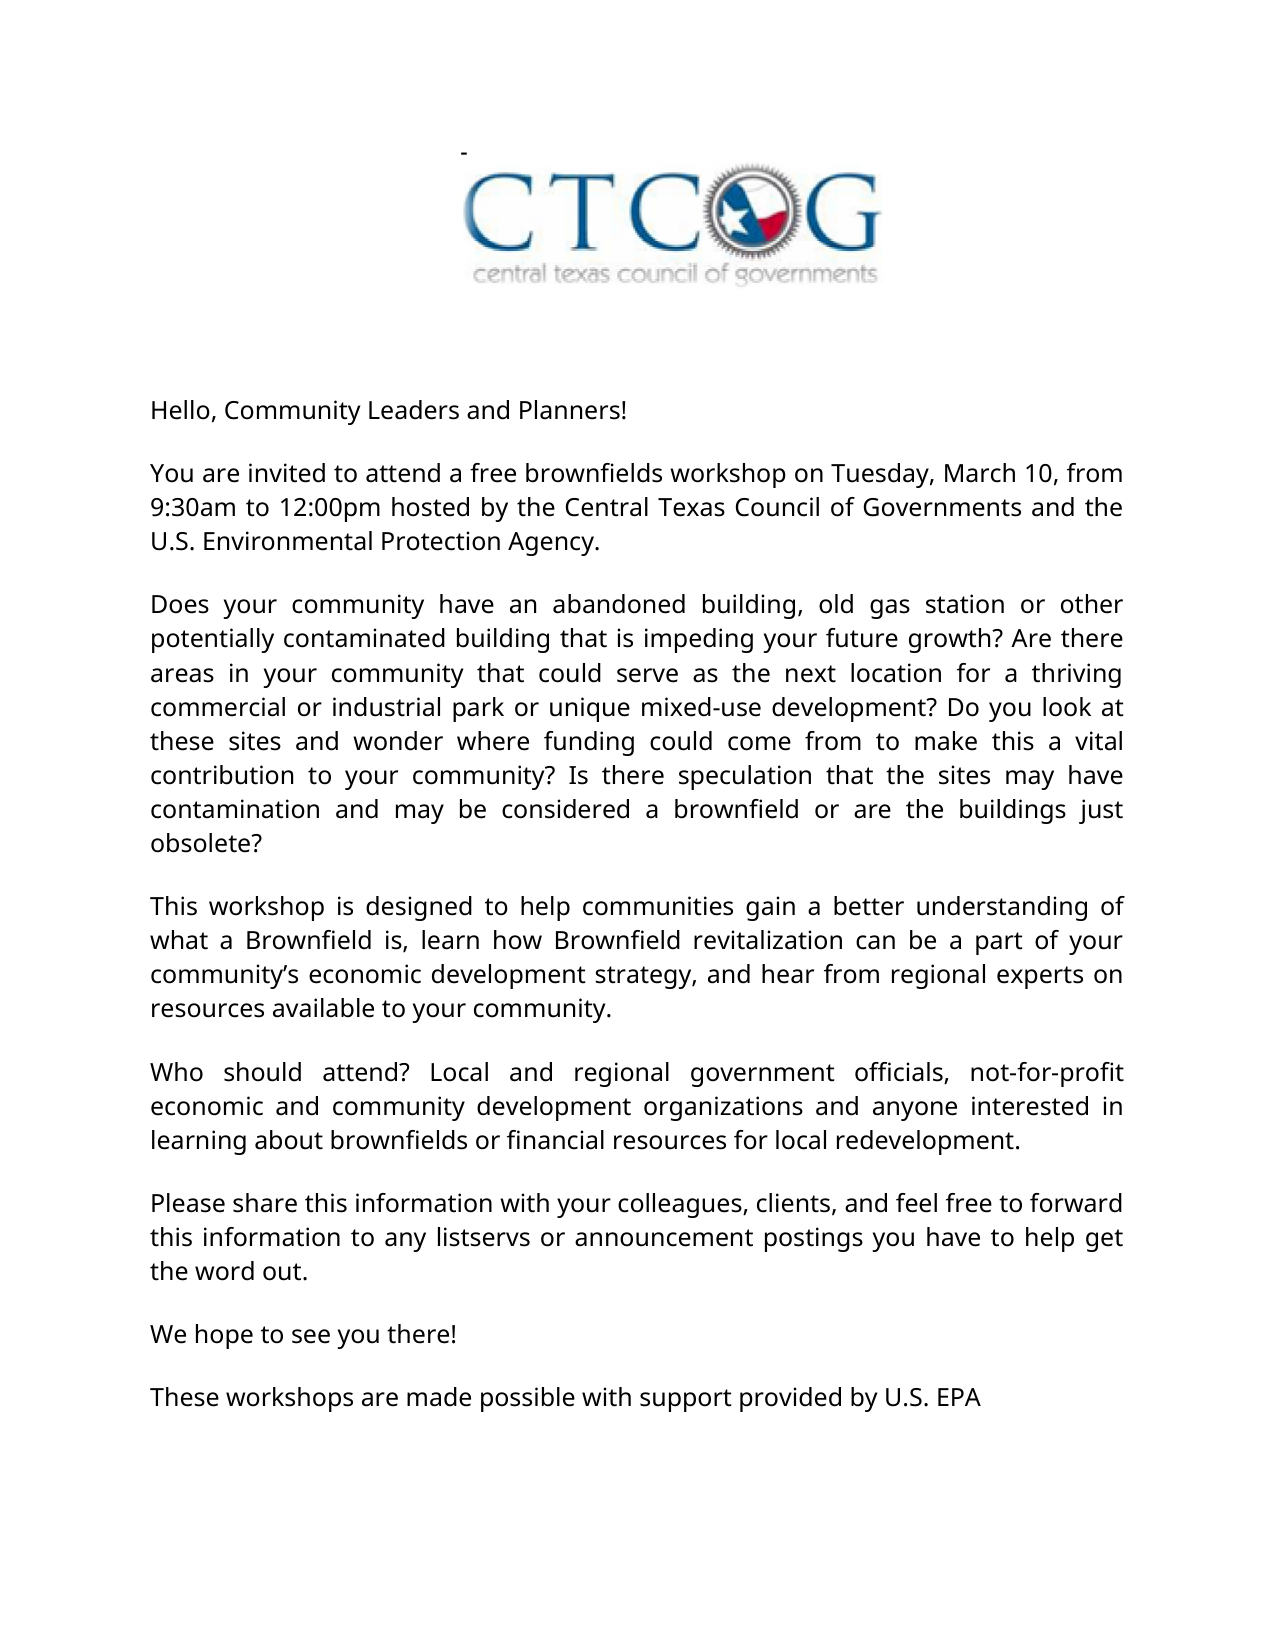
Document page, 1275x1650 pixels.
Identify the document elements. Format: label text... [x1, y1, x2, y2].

text Please share this information with your colleagues, clients, and feel free to forward this information to any listservs or announcement postings you have to help get the word out. [150, 1186, 1125, 1288]
text These workshops are made possible with support provided by U.S. EPA [150, 1380, 1125, 1414]
text Hello, Community Leaders and Planners! [150, 392, 1125, 427]
text We hope to see you there! [150, 1317, 1125, 1351]
text You are invited to attend a free brownfields workshop on Tuesday, March 10, from 9:30am to 12:00pm hosted by the Central Texas Council of Governments and the U.S. Environmental Protection Agency. [150, 456, 1125, 558]
picture [477, 176, 872, 274]
text Who should attend? Local and regional government officials, not-for-profit economic and community development organizations and anyone interested in learning about brownfields or financial resources for local redevelopment. [150, 1054, 1125, 1156]
text This workshop is designed to help communities gain a better understanding of what a Brownfield is, learn how Brownfield revitalization can be a part of your community’s economic development strategy, and hear from regional experts on resources available to your community. [150, 889, 1125, 1025]
text Does your community have an abandoned building, old gas station or other potentially contaminated building that is impeding your future growth? Are there areas in your community that could serve as the next location for a thriving commercial or industrial park or unique mixed-use development? Do you look at these sites and wonder where funding could come from to make this a vital contribution to your community? Is there speculation that the sites may have contamination and may be considered a brownfield or are the buildings just obsolete? [150, 587, 1125, 859]
